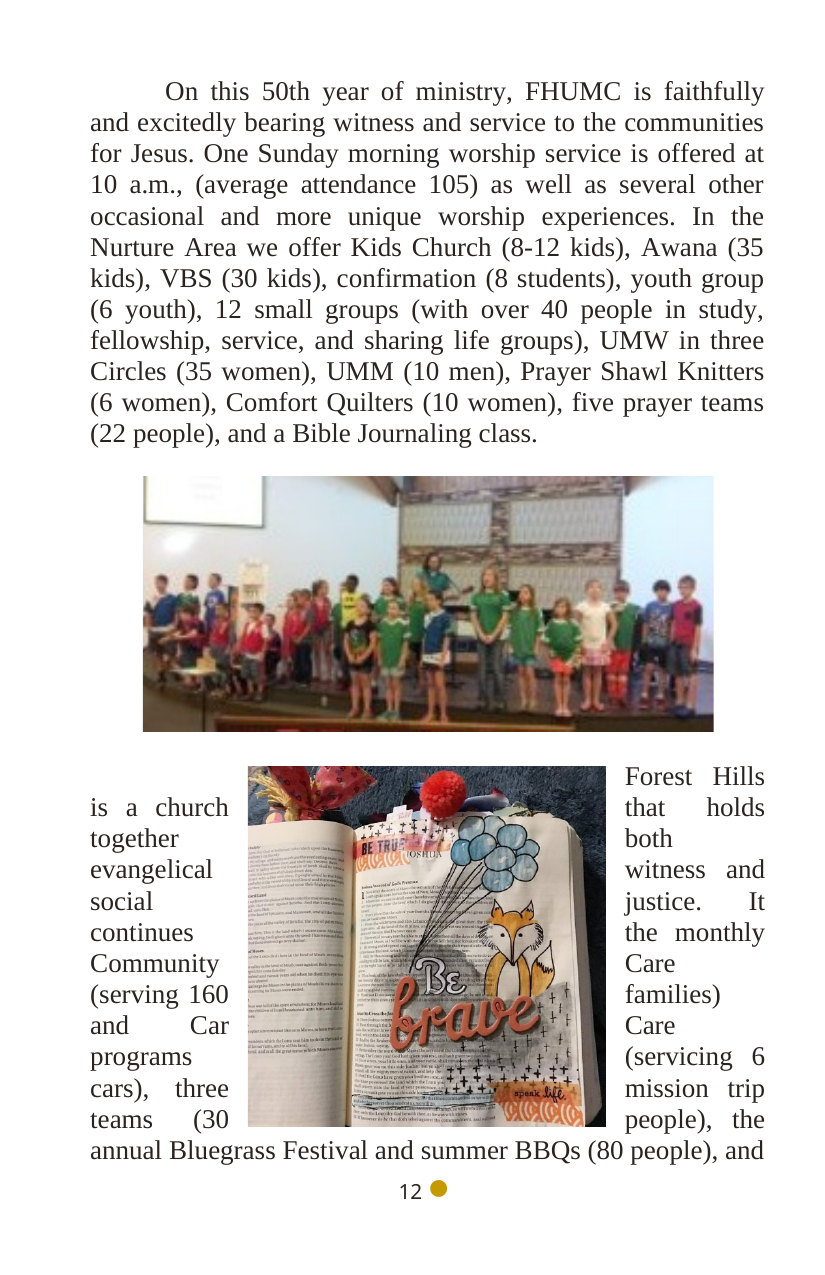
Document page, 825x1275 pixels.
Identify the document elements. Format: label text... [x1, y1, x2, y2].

picture [138, 476, 713, 730]
picture [246, 766, 606, 1125]
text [90, 480, 765, 1165]
text On this 50th year of ministry, FHUMC is faithfully and excitedly bearing witness and service to the communities for Jesus. One Sunday morning worship service is offered at 10 a.m., (average attendance 105) as well as several other occasional and more unique worship experiences. In the Nurture Area we offer Kids Church (8-12 kids), Awana (35 kids), VBS (30 kids), confirmation (8 students), youth group (6 youth), 12 small groups (with over 40 people in study, fellowship, service, and sharing life groups), UMW in three Circles (35 women), UMM (10 men), Prayer Shawl Knitters (6 women), Comfort Quilters (10 women), five prayer teams (22 people), and a Bible Journaling class. [90, 75, 765, 449]
